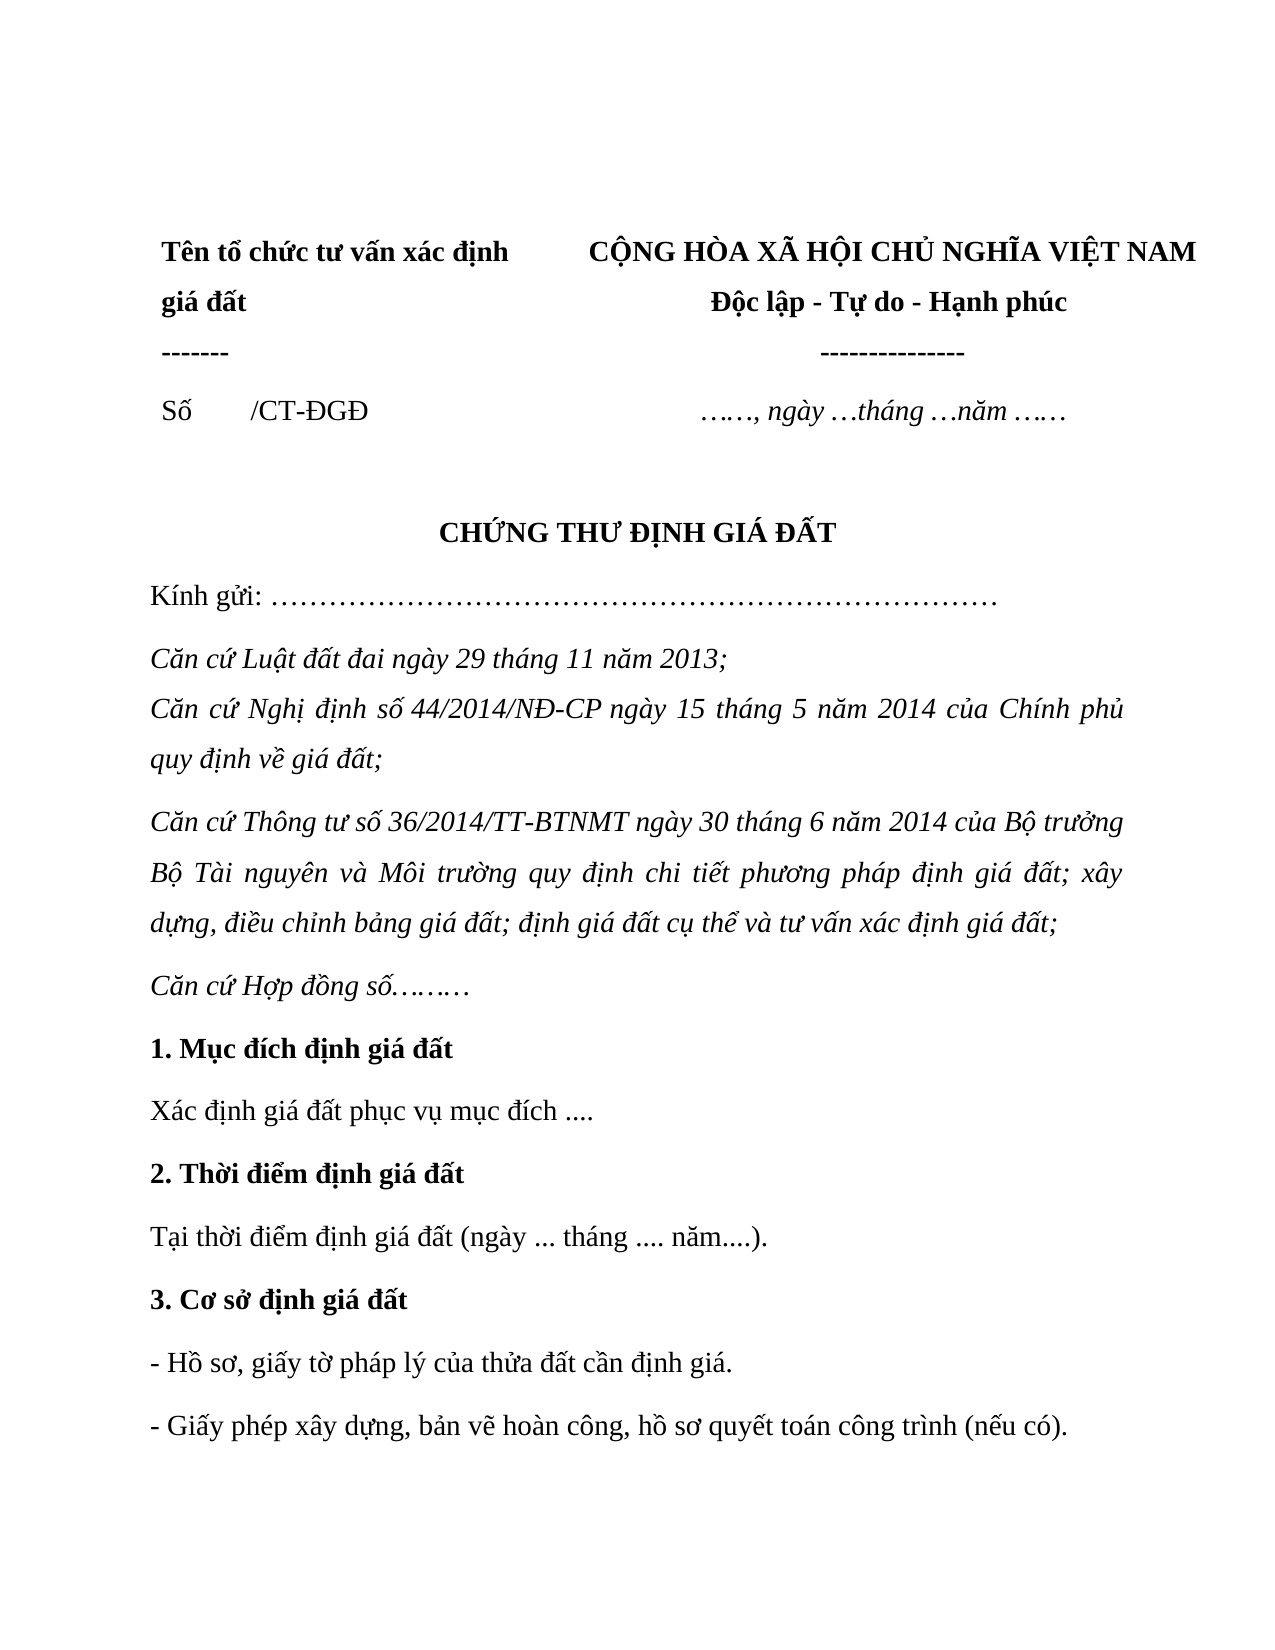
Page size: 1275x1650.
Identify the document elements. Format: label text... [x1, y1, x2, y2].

text - Hồ sơ, giấy tờ pháp lý của thửa đất cần định giá. [150, 1345, 1125, 1378]
table_cell Số /CT-ĐGĐ [150, 381, 500, 440]
text Xác định giá đất phục vụ mục đích .... [150, 1093, 1125, 1127]
text CHỨNG THƯ ĐỊNH GIÁ ĐẤT [150, 515, 1125, 549]
text 1. Mục đích định giá đất [150, 1031, 1125, 1064]
text Căn cứ Luật đất đai ngày 29 tháng 11 năm 2013; [150, 641, 1125, 674]
text Căn cứ Hợp đồng số……… [150, 968, 1125, 1001]
table_header CỘNG HÒA XÃ HỘI CHỦ NGHĨA VIỆT NAM Độc lập - Tự do - Hạnh phúc --------------- [564, 221, 1221, 381]
text Tại thời điểm định giá đất (ngày ... tháng .... năm....). [150, 1219, 1125, 1253]
text Căn cứ Thông tư số 36/2014/TT-BTNMT ngày 30 tháng 6 năm 2014 của Bộ trưởng Bộ Tài nguyên và Môi trường quy định chi tiết phương pháp định giá đất; xây dựng, điều chỉnh bảng giá đất; định giá đất cụ thể và tư vấn xác định giá đất; [150, 804, 1125, 939]
table_cell ……, ngày …tháng …năm …… [500, 381, 1080, 440]
text 2. Thời điểm định giá đất [150, 1156, 1125, 1190]
text Căn cứ Nghị định số 44/2014/NĐ-CP ngày 15 tháng 5 năm 2014 của Chính phủ quy định về giá đất; [150, 691, 1125, 775]
text Kính gửi: ………………………………………………………………… [150, 578, 1125, 612]
text 3. Cơ sở định giá đất [150, 1282, 1125, 1316]
table_header Tên tổ chức tư vấn xác định giá đất ------- [150, 221, 564, 381]
text - Giấy phép xây dựng, bản vẽ hoàn công, hồ sơ quyết toán công trình (nếu có). [150, 1408, 1125, 1441]
